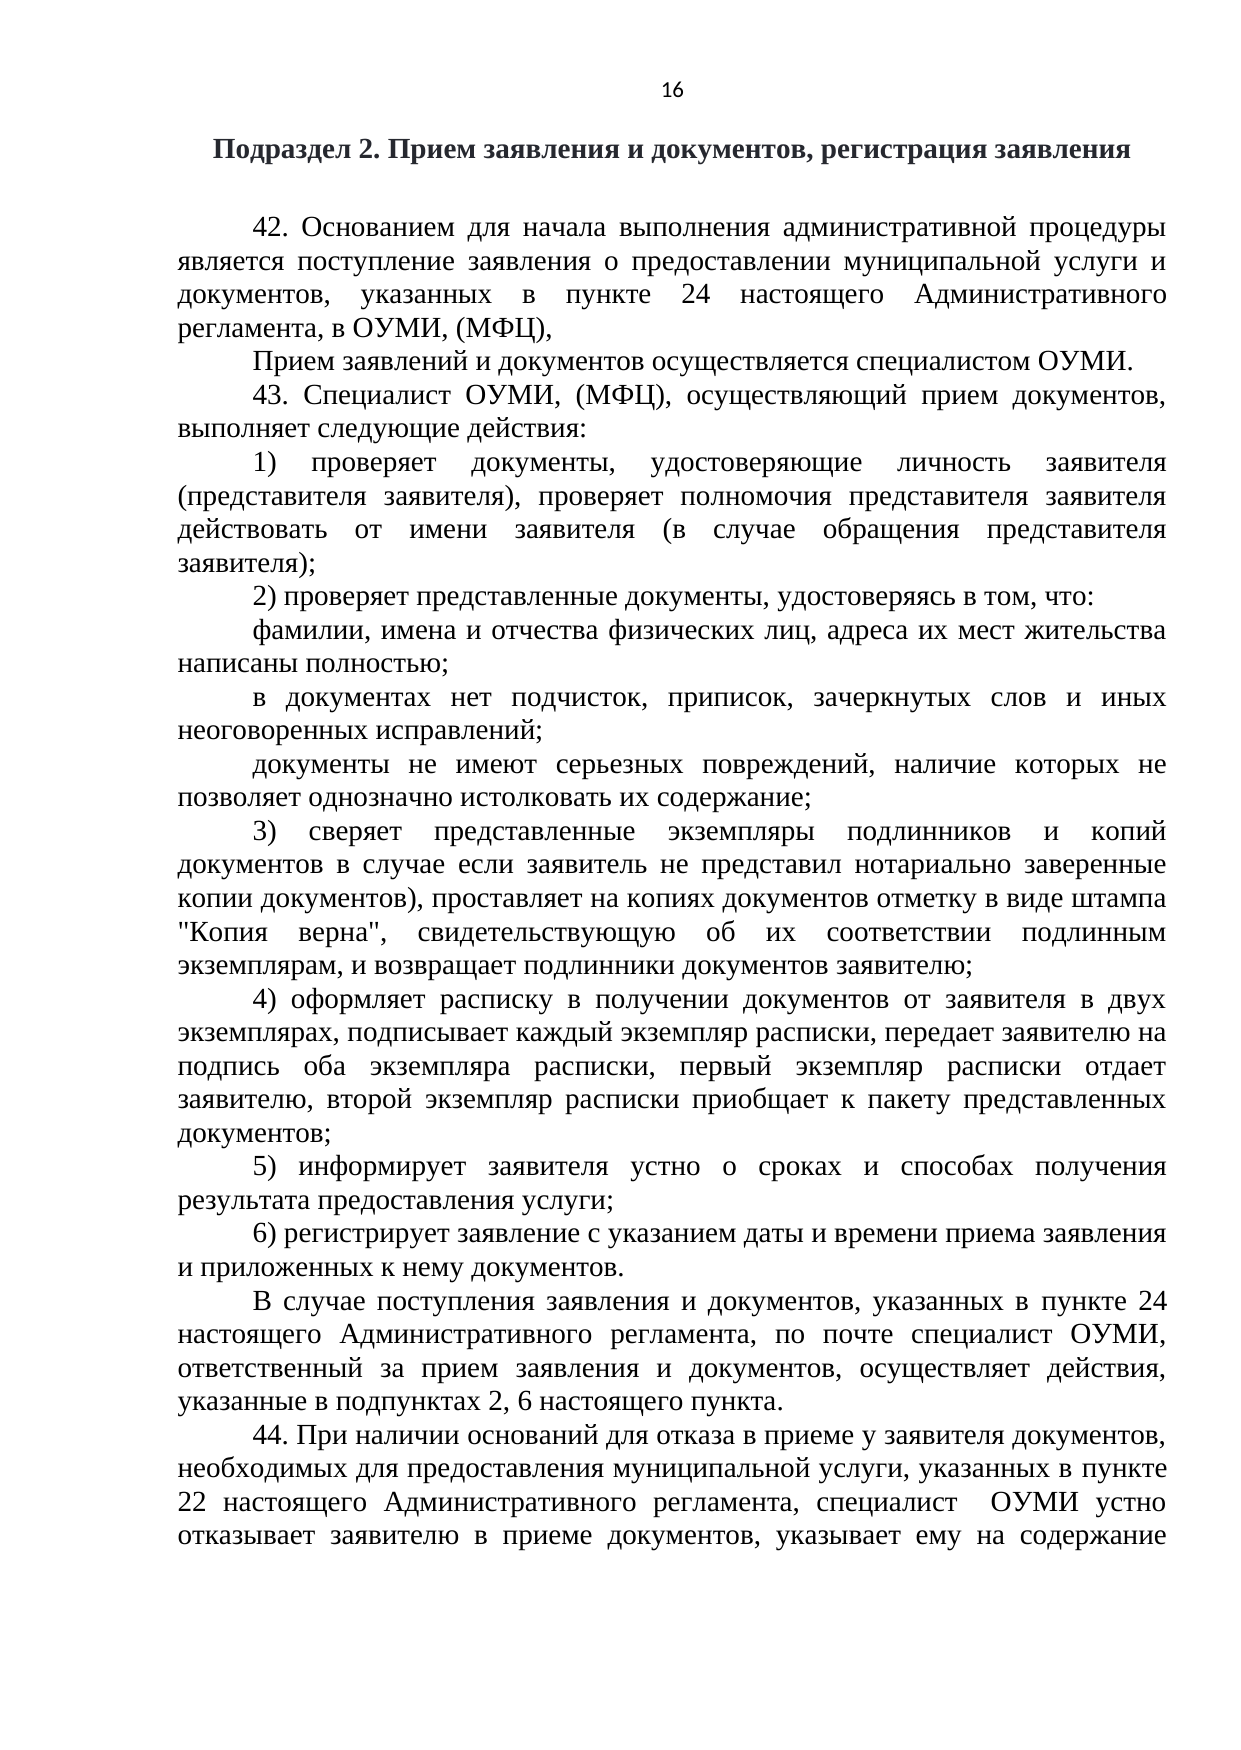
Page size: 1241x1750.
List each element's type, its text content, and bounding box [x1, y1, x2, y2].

text 2) проверяет представленные документы, удостоверяясь в том, что: [177, 578, 1167, 612]
text 5) информирует заявителя устно о сроках и способах получения результата предоставления услуги; [177, 1148, 1167, 1216]
text 6) регистрирует заявление с указанием даты и времени приема заявления и приложенных к нему документов. [177, 1216, 1167, 1283]
text 1) проверяет документы, удостоверяющие личность заявителя (представителя заявителя), проверяет полномочия представителя заявителя действовать от имени заявителя (в случае обращения представителя заявителя); [177, 444, 1167, 578]
text фамилии, имена и отчества физических лиц, адреса их мест жительства написаны полностью; [177, 612, 1167, 679]
text Прием заявлений и документов осуществляется специалистом ОУМИ. [177, 343, 1167, 377]
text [177, 1417, 1167, 1551]
text В случае поступления заявления и документов, указанных в пункте 24 настоящего Административного регламента, по почте специалист ОУМИ, ответственный за прием заявления и документов, осуществляет действия, указанные в подпунктах 2, 6 настоящего пункта. [177, 1283, 1167, 1417]
text в документах нет подчисток, приписок, зачеркнутых слов и иных неоговоренных исправлений; [177, 679, 1167, 746]
text документы не имеют серьезных повреждений, наличие которых не позволяет однозначно истолковать их содержание; [177, 746, 1167, 813]
text 43. Специалист ОУМИ, (МФЦ), осуществляющий прием документов, выполняет следующие действия: [177, 377, 1167, 444]
text Подраздел 2. Прием заявления и документов, регистрация заявления [177, 131, 1167, 164]
text 3) сверяет представленные экземпляры подлинников и копий документов в случае если заявитель не представил нотариально заверенные копии документов), проставляет на копиях документов отметку в виде штампа "Копия верна", свидетельствующую об их соответствии подлинным экземплярам, и возвращает подлинники документов заявителю; [177, 813, 1167, 981]
text 42. Основанием для начала выполнения административной процедуры является поступление заявления о предоставлении муниципальной услуги и документов, указанных в пункте 24 настоящего Административного регламента, в ОУМИ, (МФЦ), [177, 209, 1167, 343]
text 4) оформляет расписку в получении документов от заявителя в двух экземплярах, подписывает каждый экземпляр расписки, передает заявителю на подпись оба экземпляра расписки, первый экземпляр расписки отдает заявителю, второй экземпляр расписки приобщает к пакету представленных документов; [177, 981, 1167, 1148]
